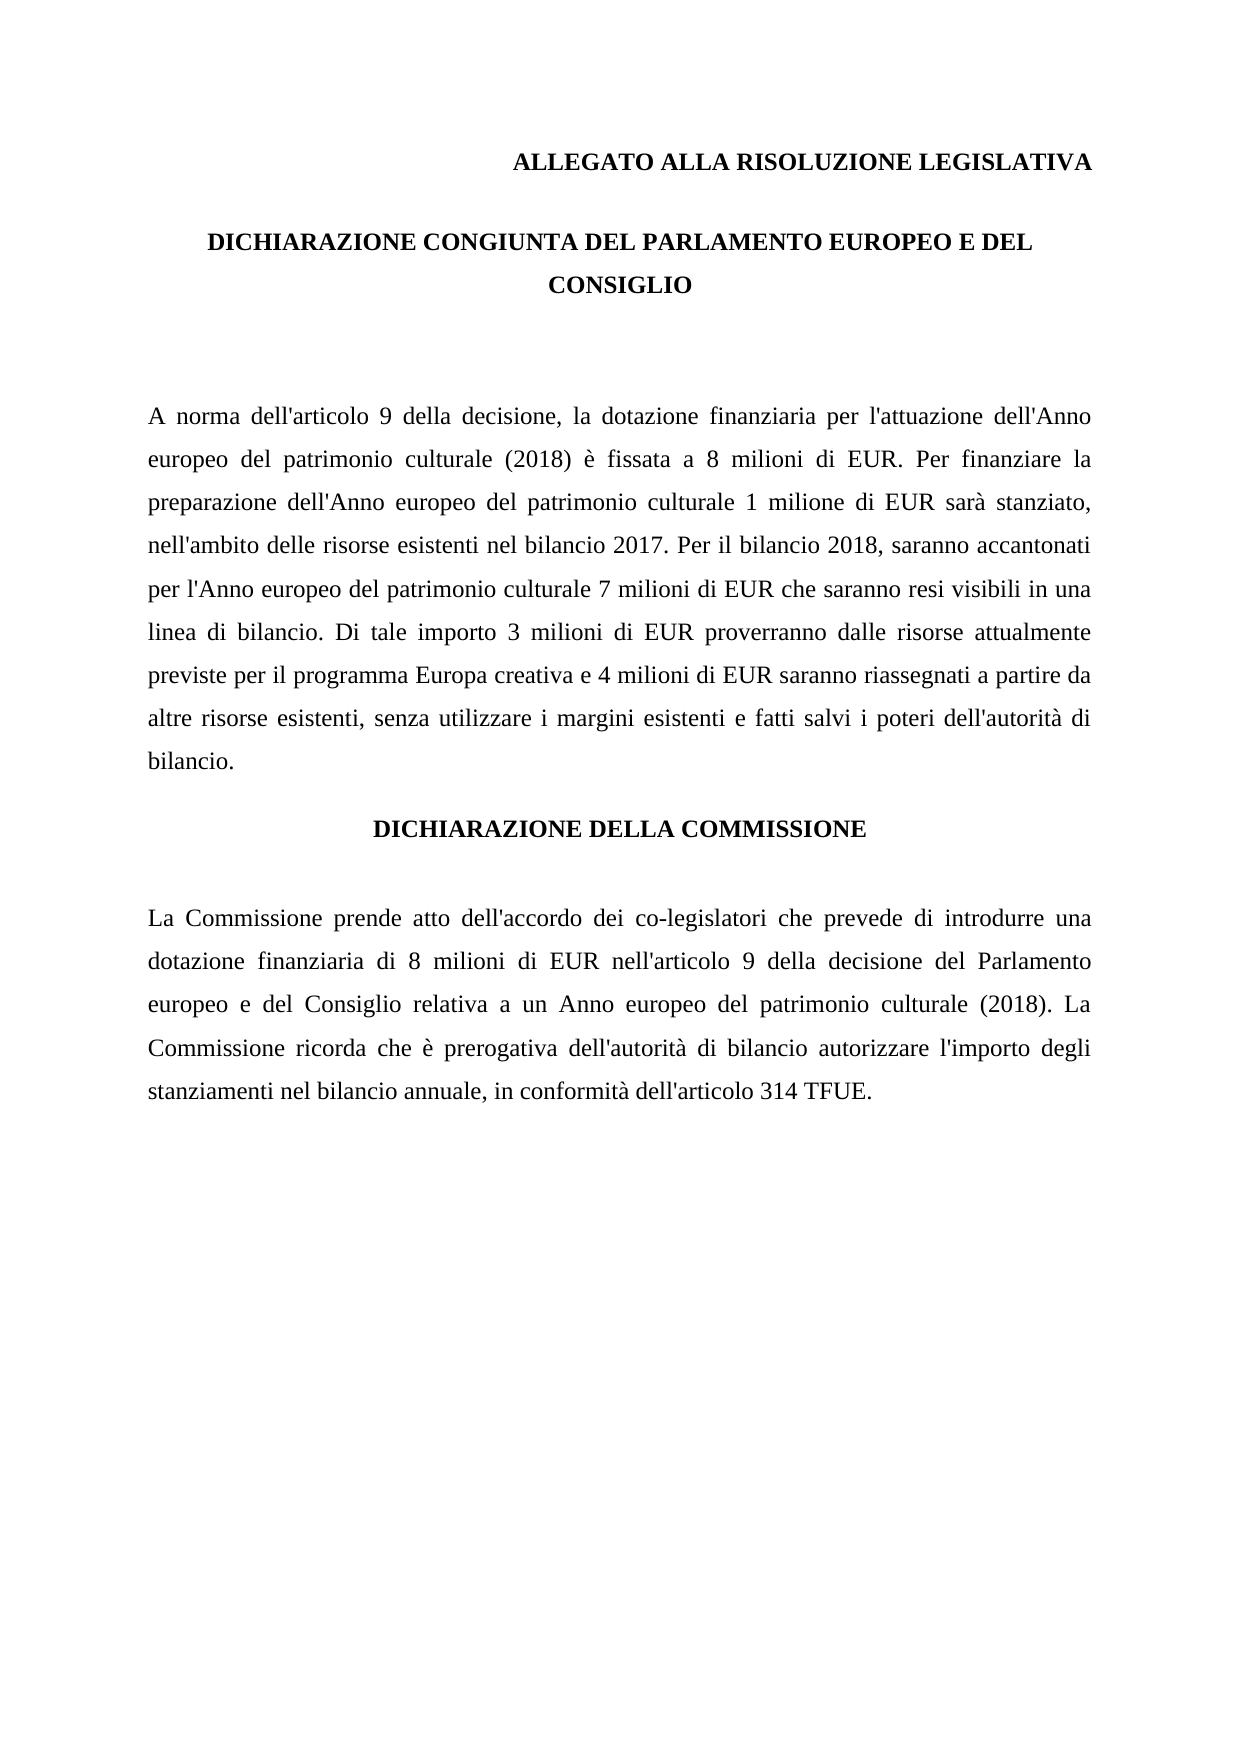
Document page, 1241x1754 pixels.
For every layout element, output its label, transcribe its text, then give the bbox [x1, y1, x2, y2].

text DICHIARAZIONE DELLA COMMISSIONE [148, 814, 1092, 843]
text La Commissione prende atto dell'accordo dei co-legislatori che prevede di introdurre una dotazione finanziaria di 8 milioni di EUR nell'articolo 9 della decisione del Parlamento europeo e del Consiglio relativa a un Anno europeo del patrimonio culturale (2018). La Commissione ricorda che è prerogativa dell'autorità di bilancio autorizzare l'importo degli stanziamenti nel bilancio annuale, in conformità dell'articolo 314 TFUE. [148, 903, 1092, 1104]
text DICHIARAZIONE CONGIUNTA DEL PARLAMENTO EUROPEO E DEL CONSIGLIO [148, 227, 1092, 299]
text ALLEGATO ALLA RISOLUZIONE LEGISLATIVA [148, 147, 1092, 176]
text A norma dell'articolo 9 della decisione, la dotazione finanziaria per l'attuazione dell'Anno europeo del patrimonio culturale (2018) è fissata a 8 milioni di EUR. Per finanziare la preparazione dell'Anno europeo del patrimonio culturale 1 milione di EUR sarà stanziato, nell'ambito delle risorse esistenti nel bilancio 2017. Per il bilancio 2018, saranno accantonati per l'Anno europeo del patrimonio culturale 7 milioni di EUR che saranno resi visibili in una linea di bilancio. Di tale importo 3 milioni di EUR proverranno dalle risorse attualmente previste per il programma Europa creativa e 4 milioni di EUR saranno riassegnati a partire da altre risorse esistenti, senza utilizzare i margini esistenti e fatti salvi i poteri dell'autorità di bilancio. [148, 401, 1092, 775]
